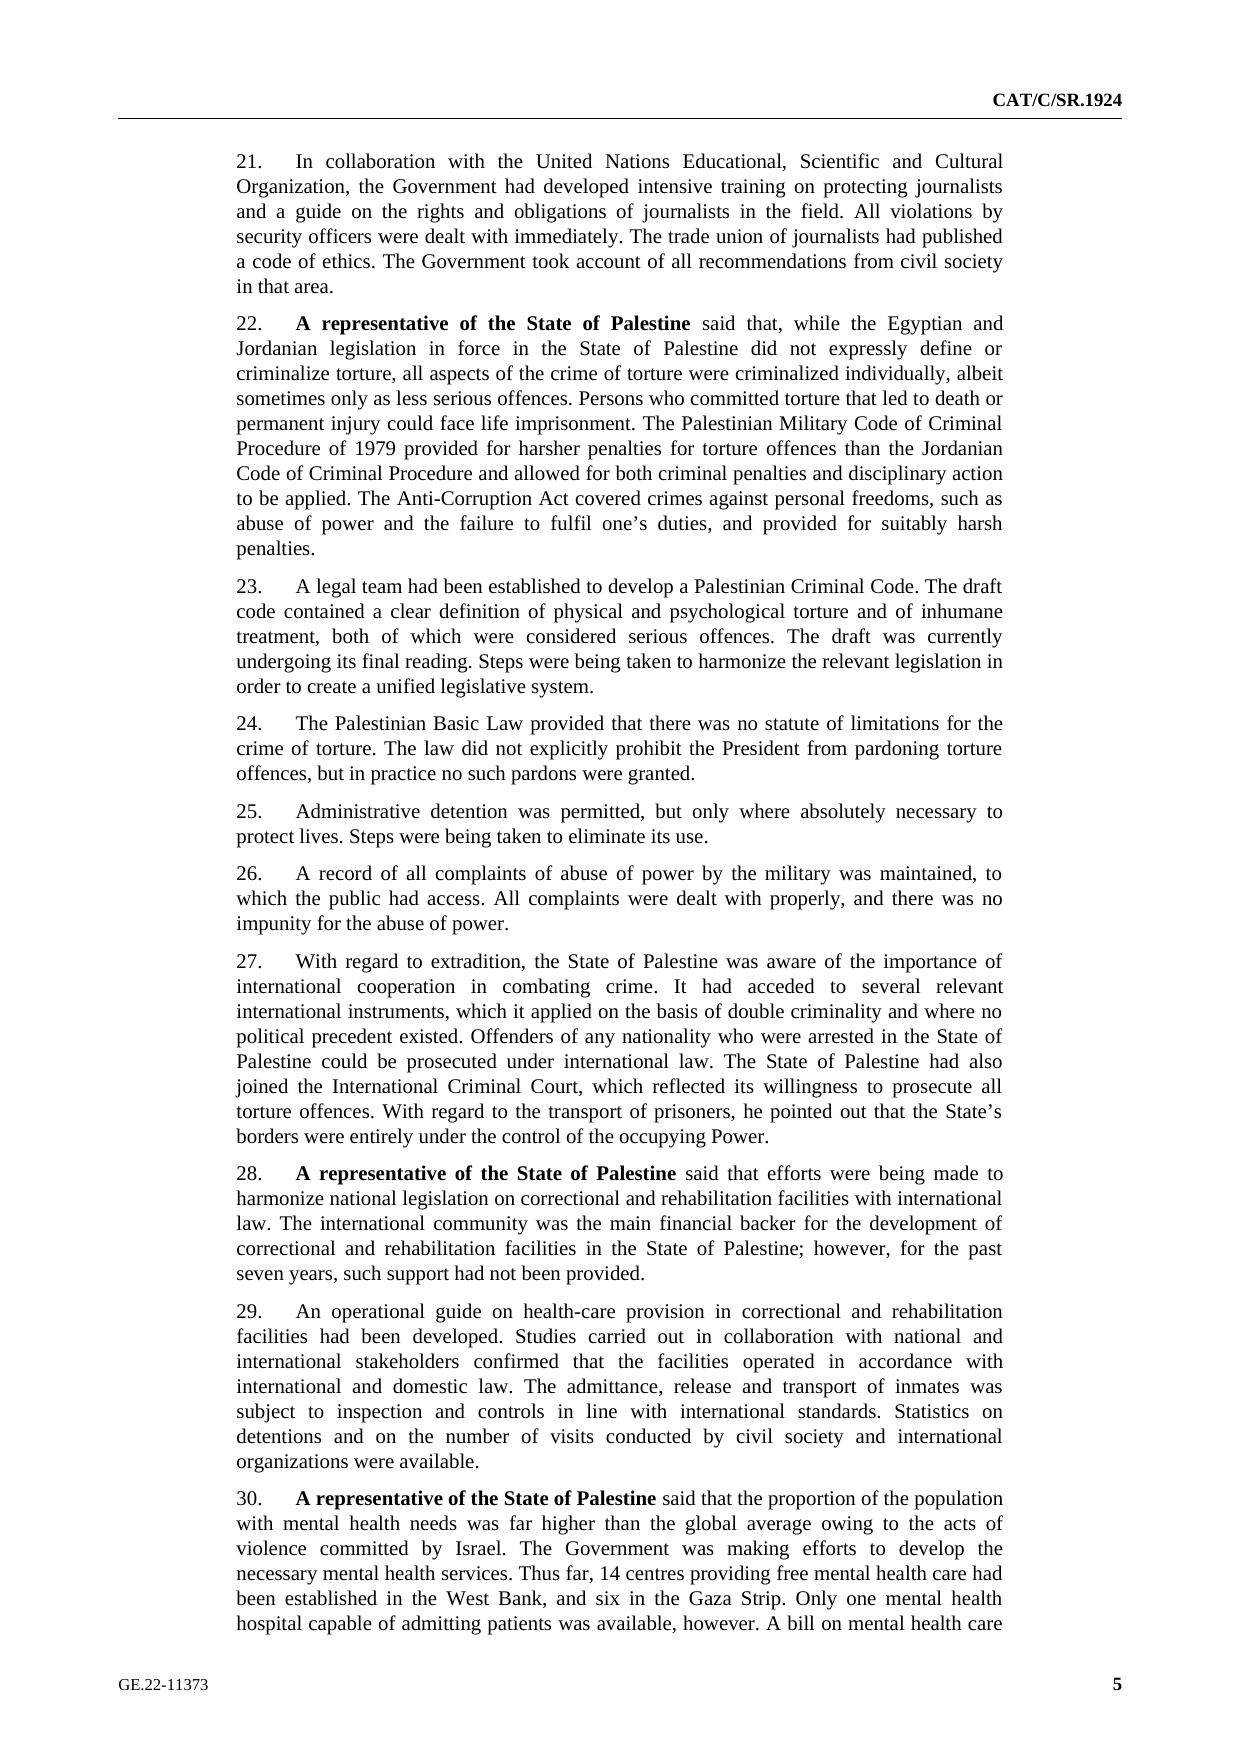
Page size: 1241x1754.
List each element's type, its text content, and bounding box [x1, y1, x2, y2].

list 22. A representative of the State of Palestine said that, while the Egyptian and Jordanian legislation in force in the State of Palestine did not expressly define or criminalize torture, all aspects of the crime of torture were criminalized individually, albeit sometimes only as less serious offences. Persons who committed torture that led to death or permanent injury could face life imprisonment. The Palestinian Military Code of Criminal Procedure of 1979 provided for harsher penalties for torture offences than the Jordanian Code of Criminal Procedure and allowed for both criminal penalties and disciplinary action to be applied. The Anti-Corruption Act covered crimes against personal freedoms, such as abuse of power and the failure to fulfil one’s duties, and provided for suitably harsh penalties. [236, 310, 1004, 560]
list 24. The Palestinian Basic Law provided that there was no statute of limitations for the crime of torture. The law did not explicitly prohibit the President from pardoning torture offences, but in practice no such pardons were granted. [236, 710, 1004, 785]
list 25. Administrative detention was permitted, but only where absolutely necessary to protect lives. Steps were being taken to eliminate its use. [236, 798, 1004, 848]
list 28. A representative of the State of Palestine said that efforts were being made to harmonize national legislation on correctional and rehabilitation facilities with international law. The international community was the main financial backer for the development of correctional and rehabilitation facilities in the State of Palestine; however, for the past seven years, such support had not been provided. [236, 1160, 1004, 1285]
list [236, 1485, 1004, 1635]
list 29. An operational guide on health-care provision in correctional and rehabilitation facilities had been developed. Studies carried out in collaboration with national and international stakeholders confirmed that the facilities operated in accordance with international and domestic law. The admittance, release and transport of inmates was subject to inspection and controls in line with international standards. Statistics on detentions and on the number of visits conducted by civil society and international organizations were available. [236, 1298, 1004, 1473]
list 21. In collaboration with the United Nations Educational, Scientific and Cultural Organization, the Government had developed intensive training on protecting journalists and a guide on the rights and obligations of journalists in the field. All violations by security officers were dealt with immediately. The trade union of journalists had published a code of ethics. The Government took account of all recommendations from civil society in that area. [236, 148, 1004, 298]
list 26. A record of all complaints of abuse of power by the military was maintained, to which the public had access. All complaints were dealt with properly, and there was no impunity for the abuse of power. [236, 860, 1004, 935]
list 23. A legal team had been established to develop a Palestinian Criminal Code. The draft code contained a clear definition of physical and psychological torture and of inhumane treatment, both of which were considered serious offences. The draft was currently undergoing its final reading. Steps were being taken to harmonize the relevant legislation in order to create a unified legislative system. [236, 573, 1004, 698]
list 27. With regard to extradition, the State of Palestine was aware of the importance of international cooperation in combating crime. It had acceded to several relevant international instruments, which it applied on the basis of double criminality and where no political precedent existed. Offenders of any nationality who were arrested in the State of Palestine could be prosecuted under international law. The State of Palestine had also joined the International Criminal Court, which reflected its willingness to prosecute all torture offences. With regard to the transport of prisoners, he pointed out that the State’s borders were entirely under the control of the occupying Power. [236, 948, 1004, 1148]
